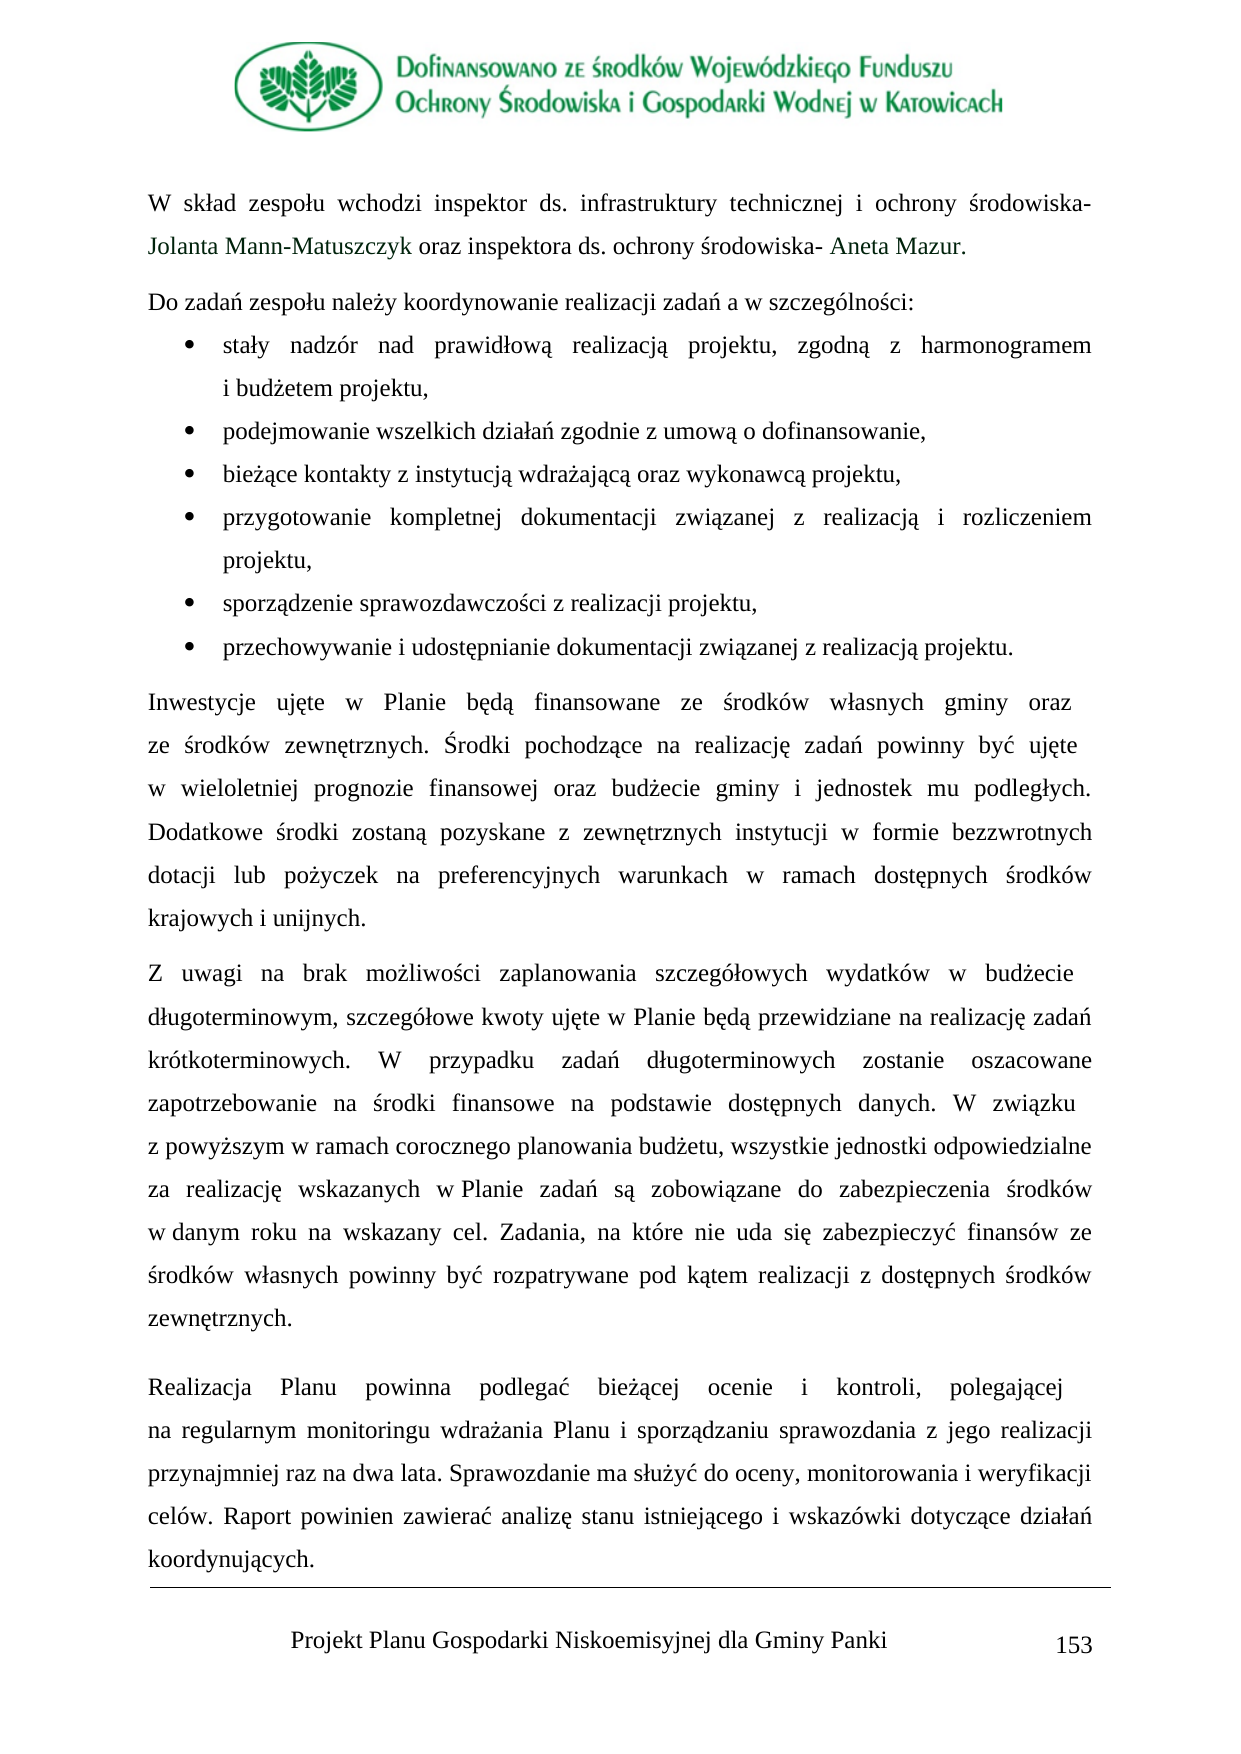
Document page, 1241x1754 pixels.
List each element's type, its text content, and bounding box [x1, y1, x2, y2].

list podejmowanie wszelkich działań zgodnie z umową o dofinansowanie, [185, 416, 1093, 445]
list sporządzenie sprawozdawczości z realizacji projektu, [185, 588, 1093, 617]
list bieżące kontakty z instytucją wdrażającą oraz wykonawcą projektu, [185, 459, 1093, 488]
text W skład zespołu wchodzi inspektor ds. infrastruktury technicznej i ochrony środowiska- Jolanta Mann-Matuszczyk oraz inspektora ds. ochrony środowiska- Aneta Mazur. [148, 188, 1093, 260]
picture [234, 42, 1006, 134]
text Z uwagi na brak możliwości zaplanowania szczegółowych wydatków w budżecie długoterminowym, szczegółowe kwoty ujęte w Planie będą przewidziane na realizację zadań krótkoterminowych. W przypadku zadań długoterminowych zostanie oszacowane zapotrzebowanie na środki finansowe na podstawie dostępnych danych. W związku z powyższym w ramach corocznego planowania budżetu, wszystkie jednostki odpowiedzialne za realizację wskazanych w Planie zadań są zobowiązane do zabezpieczenia środków w danym roku na wskazany cel. Zadania, na które nie uda się zabezpieczyć finansów ze środków własnych powinny być rozpatrywane pod kątem realizacji z dostępnych środków zewnętrznych. [148, 958, 1093, 1332]
text Do zadań zespołu należy koordynowanie realizacji zadań a w szczególności: [148, 287, 1093, 315]
text Inwestycje ujęte w Planie będą finansowane ze środków własnych gminy oraz ze środków zewnętrznych. Środki pochodzące na realizację zadań powinny być ujęte w wieloletniej prognozie finansowej oraz budżecie gminy i jednostek mu podległych. Dodatkowe środki zostaną pozyskane z zewnętrznych instytucji w formie bezzwrotnych dotacji lub pożyczek na preferencyjnych warunkach w ramach dostępnych środków krajowych i unijnych. [148, 687, 1093, 932]
list przygotowanie kompletnej dokumentacji związanej z realizacją i rozliczeniem projektu, [185, 502, 1093, 574]
list przechowywanie i udostępnianie dokumentacji związanej z realizacją projektu. [185, 632, 1093, 660]
list stały nadzór nad prawidłową realizacją projektu, zgodną z harmonogramem i budżetem projektu, [185, 330, 1093, 402]
text Realizacja Planu powinna podlegać bieżącej ocenie i kontroli, polegającej na regularnym monitoringu wdrażania Planu i sporządzaniu sprawozdania z jego realizacji przynajmniej raz na dwa lata. Sprawozdanie ma służyć do oceny, monitorowania i weryfikacji celów. Raport powinien zawierać analizę stanu istniejącego i wskazówki dotyczące działań koordynujących. [148, 1372, 1093, 1573]
